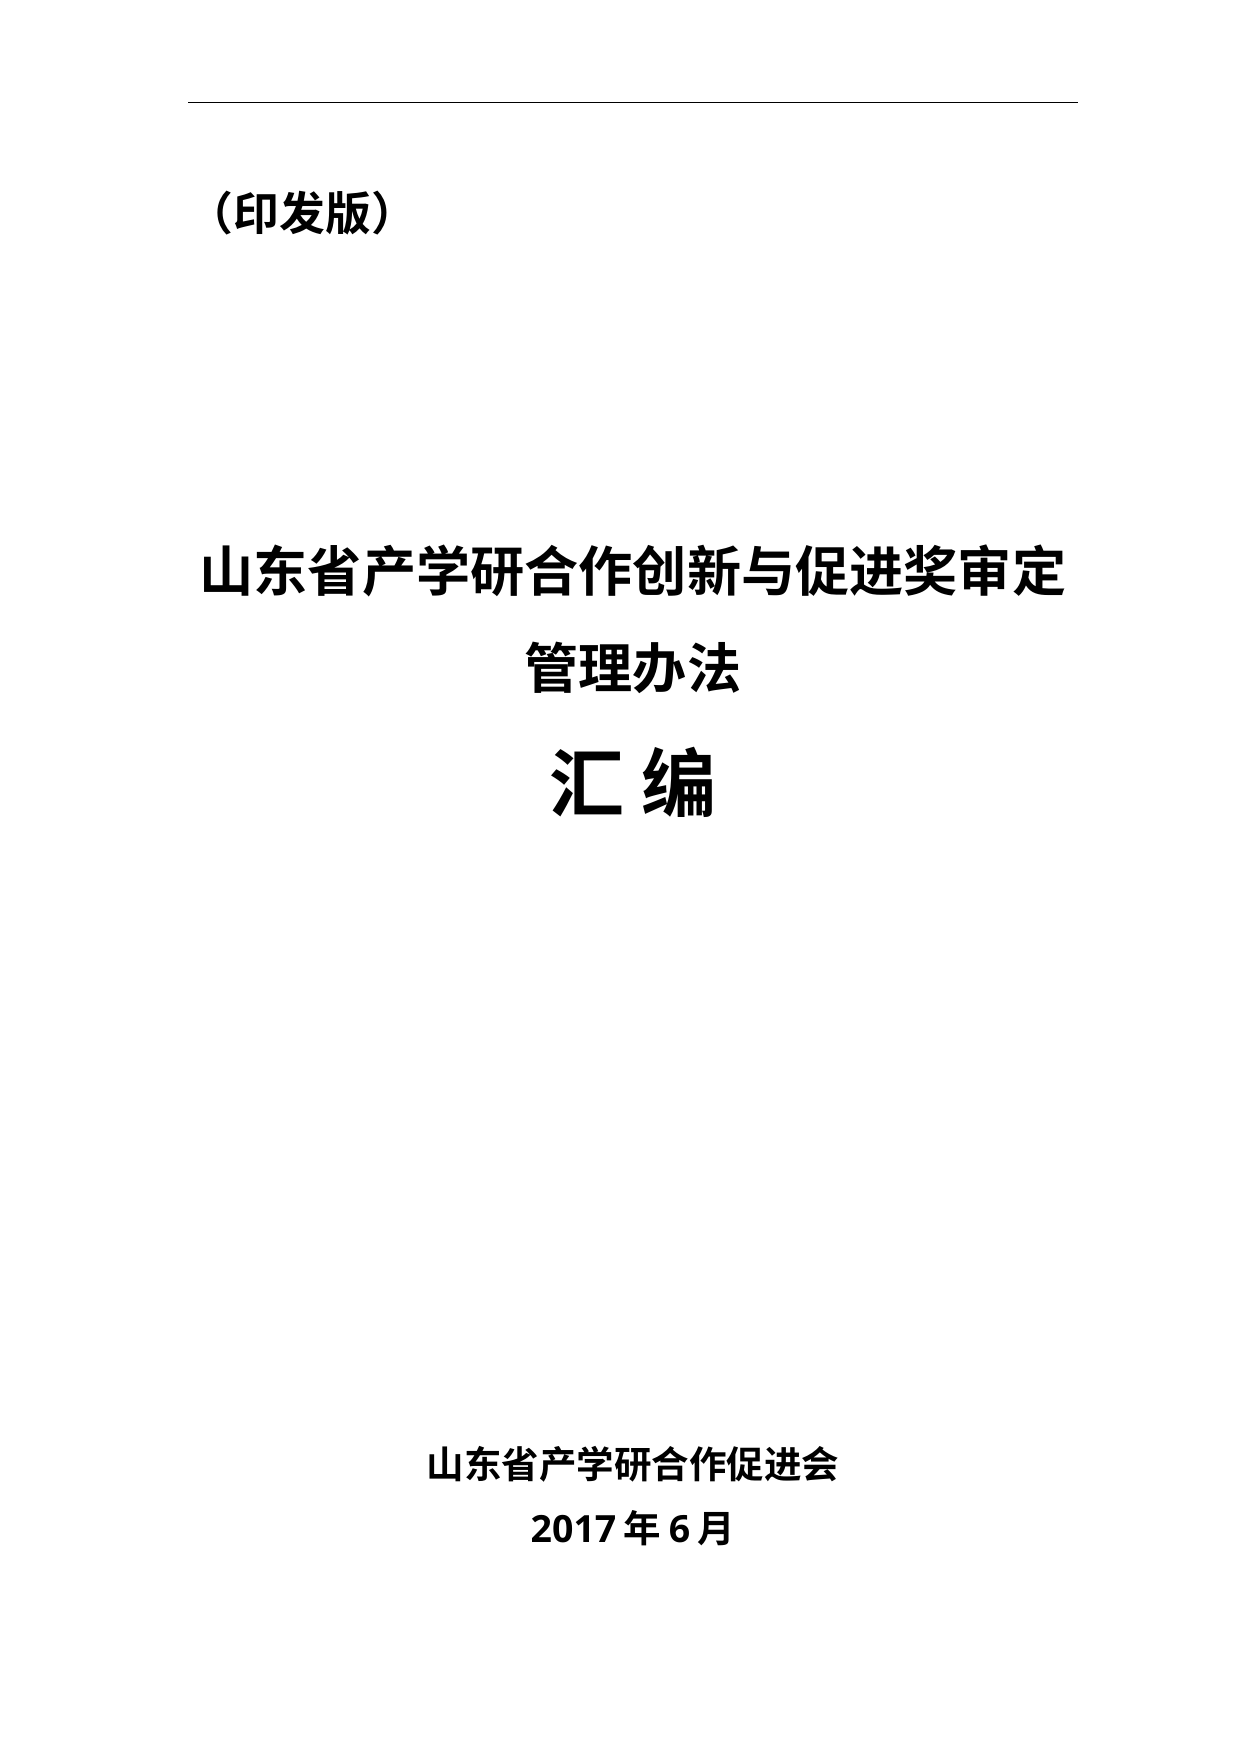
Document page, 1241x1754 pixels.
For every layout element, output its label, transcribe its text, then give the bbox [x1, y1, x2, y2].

text 山东省产学研合作促进会 [187, 1429, 1078, 1494]
text 山东省产学研合作创新与促进奖审定管理办法 [187, 519, 1078, 714]
text 汇 编 [187, 714, 1078, 844]
text 2017年6月 [187, 1494, 1078, 1559]
text （印发版） [187, 162, 1078, 259]
